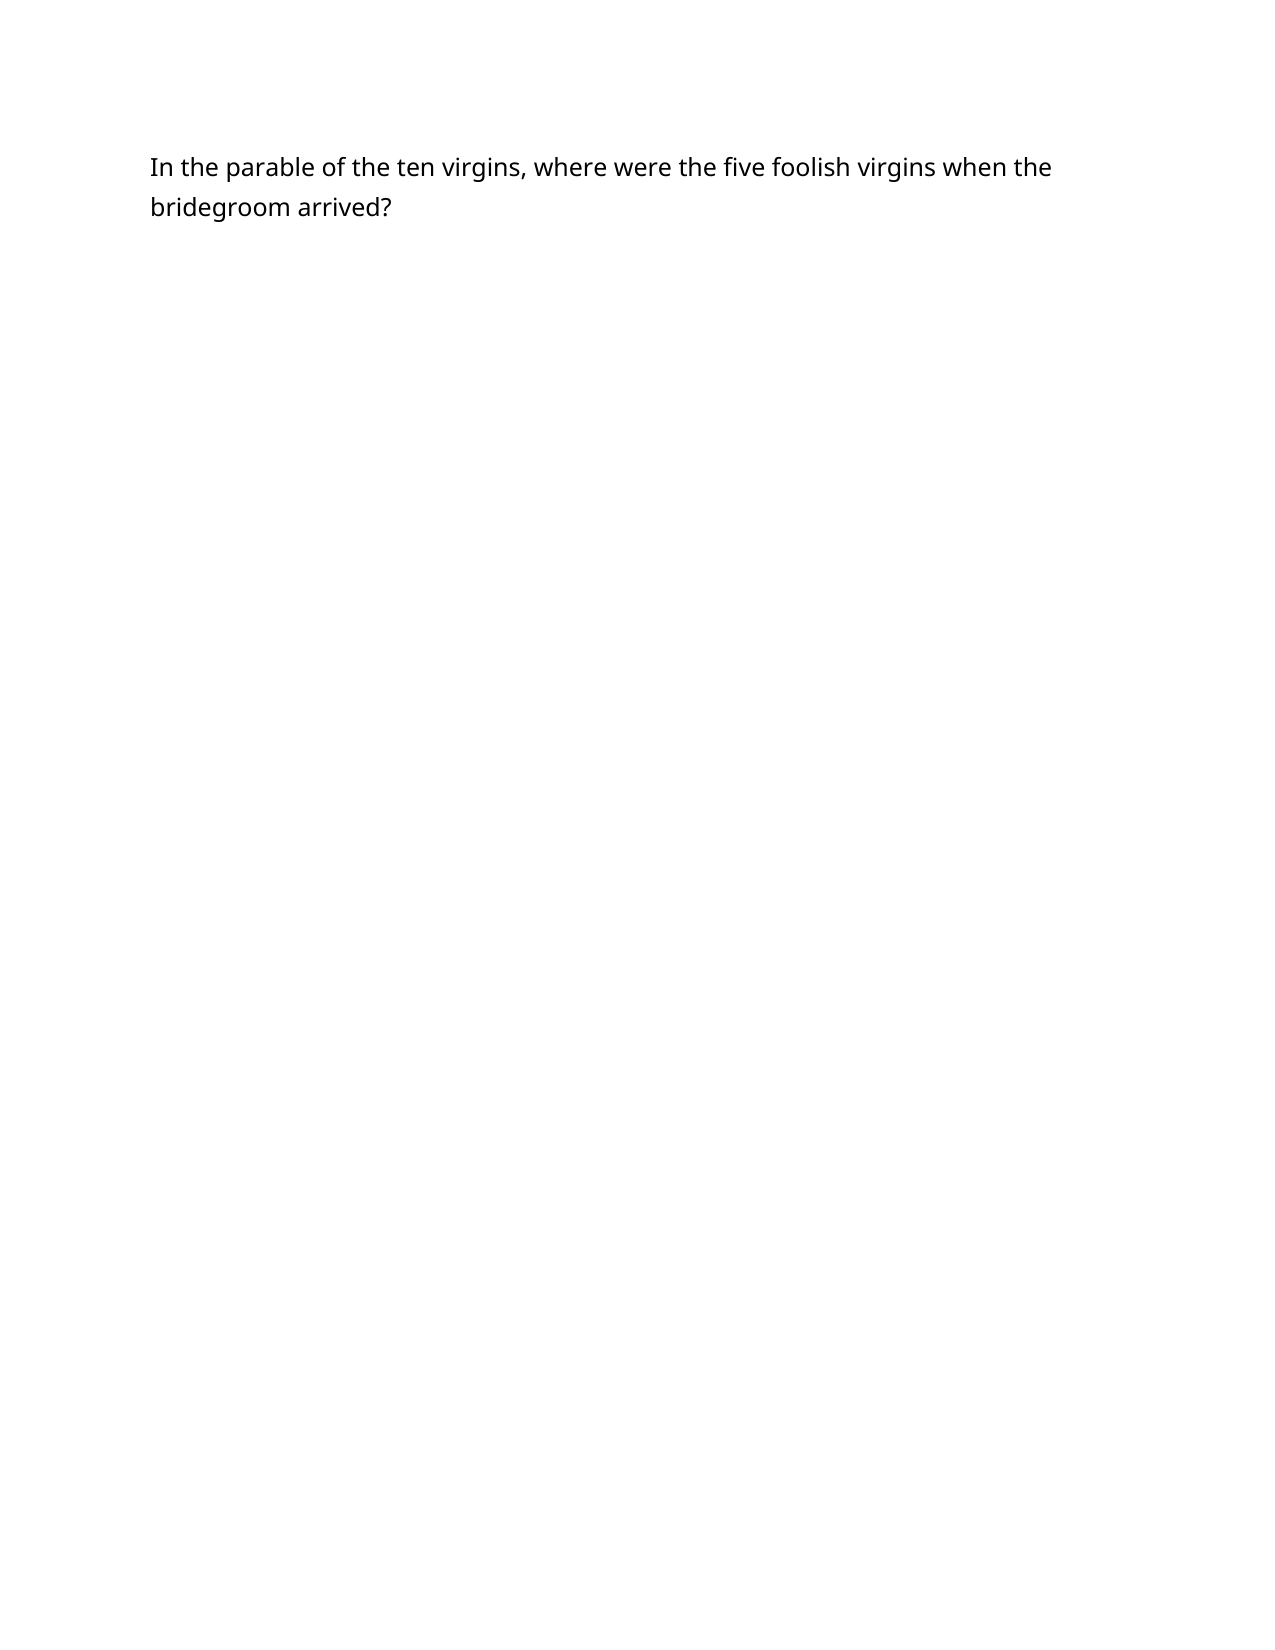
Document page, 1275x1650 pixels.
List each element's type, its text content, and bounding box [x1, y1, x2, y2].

text In the parable of the ten virgins, where were the five foolish virgins when the bridegroom arrived? [150, 150, 1125, 223]
